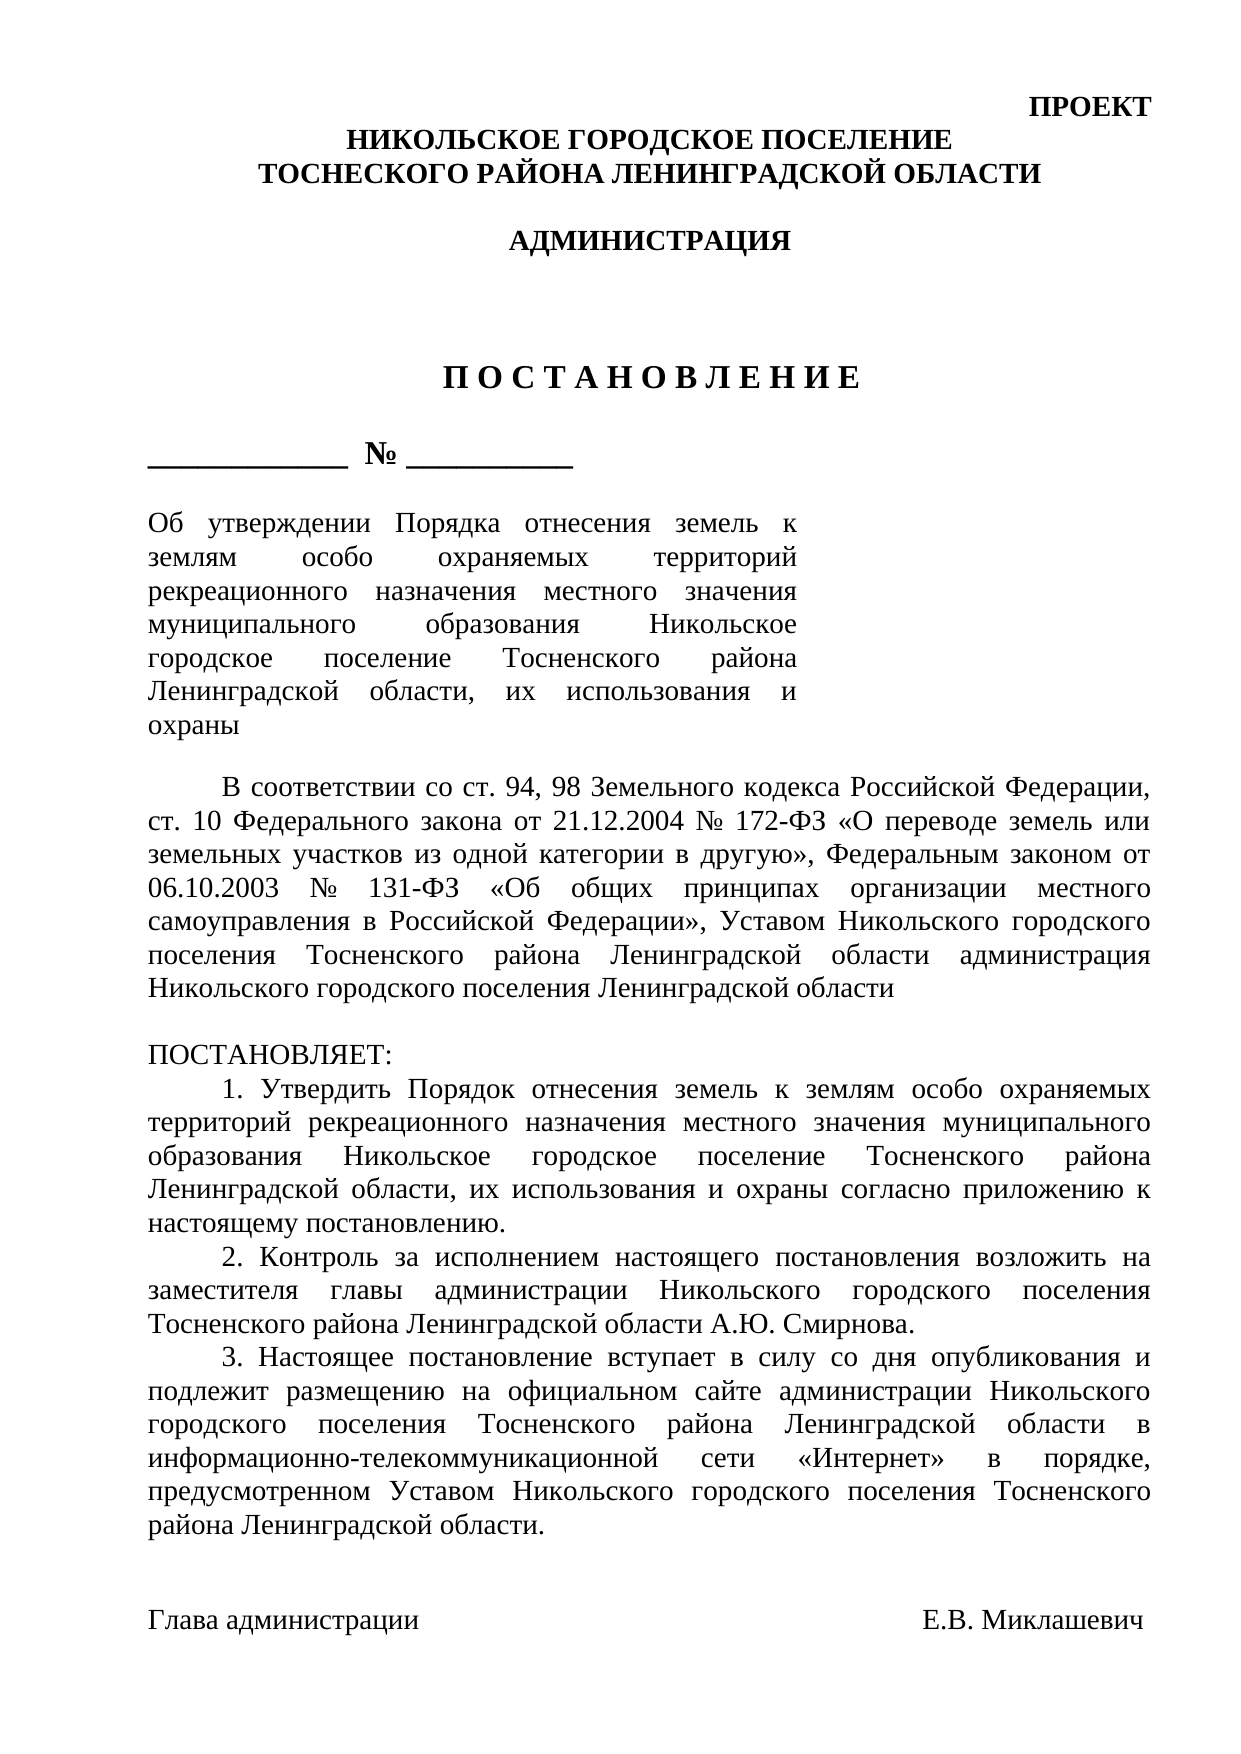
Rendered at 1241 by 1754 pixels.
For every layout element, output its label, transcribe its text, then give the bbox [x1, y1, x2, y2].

text П О С Т А Н О В Л Е Н И Е [369, 357, 1152, 395]
text 3. Настоящее постановление вступает в силу со дня опубликования и подлежит размещению на официальном сайте администрации Никольского городского поселения Тосненского района Ленинградской области в информационно-телекоммуникационной сети «Интернет» в порядке, предусмотренном Уставом Никольского городского поселения Тосненского района Ленинградской области. [148, 1339, 1152, 1541]
text ____________ № __________ [148, 434, 1152, 472]
text Об утверждении Порядка отнесения земель к землям особо охраняемых территорий рекреационного назначения местного значения муниципального образования Никольское городское поселение Тосненского района Ленинградской области, их использования и охраны [148, 506, 797, 740]
text В соответствии со ст. 94, 98 Земельного кодекса Российской Федерации, ст. 10 Федерального закона от 21.12.2004 № 172-ФЗ «О переводе земель или земельных участков из одной категории в другую», Федеральным законом от 06.10.2003 № 131-ФЗ «Об общих принципах организации местного самоуправления в Российской Федерации», Уставом Никольского городского поселения Тосненского района Ленинградской области администрация Никольского городского поселения Ленинградской области [148, 769, 1152, 1004]
text Глава администрации Е.В. Миклашевич [148, 1602, 1152, 1636]
text 1. Утвердить Порядок отнесения земель к землям особо охраняемых территорий рекреационного назначения местного значения муниципального образования Никольское городское поселение Тосненского района Ленинградской области, их использования и охраны согласно приложению к настоящему постановлению. [148, 1071, 1152, 1239]
text ТОСНЕСКОГО РАЙОНА ЛЕНИНГРАДСКОЙ ОБЛАСТИ [148, 156, 1152, 189]
text АДМИНИСТРАЦИЯ [148, 223, 1152, 256]
text 2. Контроль за исполнением настоящего постановления возложить на заместителя главы администрации Никольского городского поселения Тосненского района Ленинградской области А.Ю. Смирнова. [148, 1239, 1152, 1339]
text НИКОЛЬСКОЕ ГОРОДСКОЕ ПОСЕЛЕНИЕ [148, 122, 1152, 156]
text ПОСТАНОВЛЯЕТ: [148, 1037, 1152, 1071]
text ПРОЕКТ [148, 89, 1152, 122]
